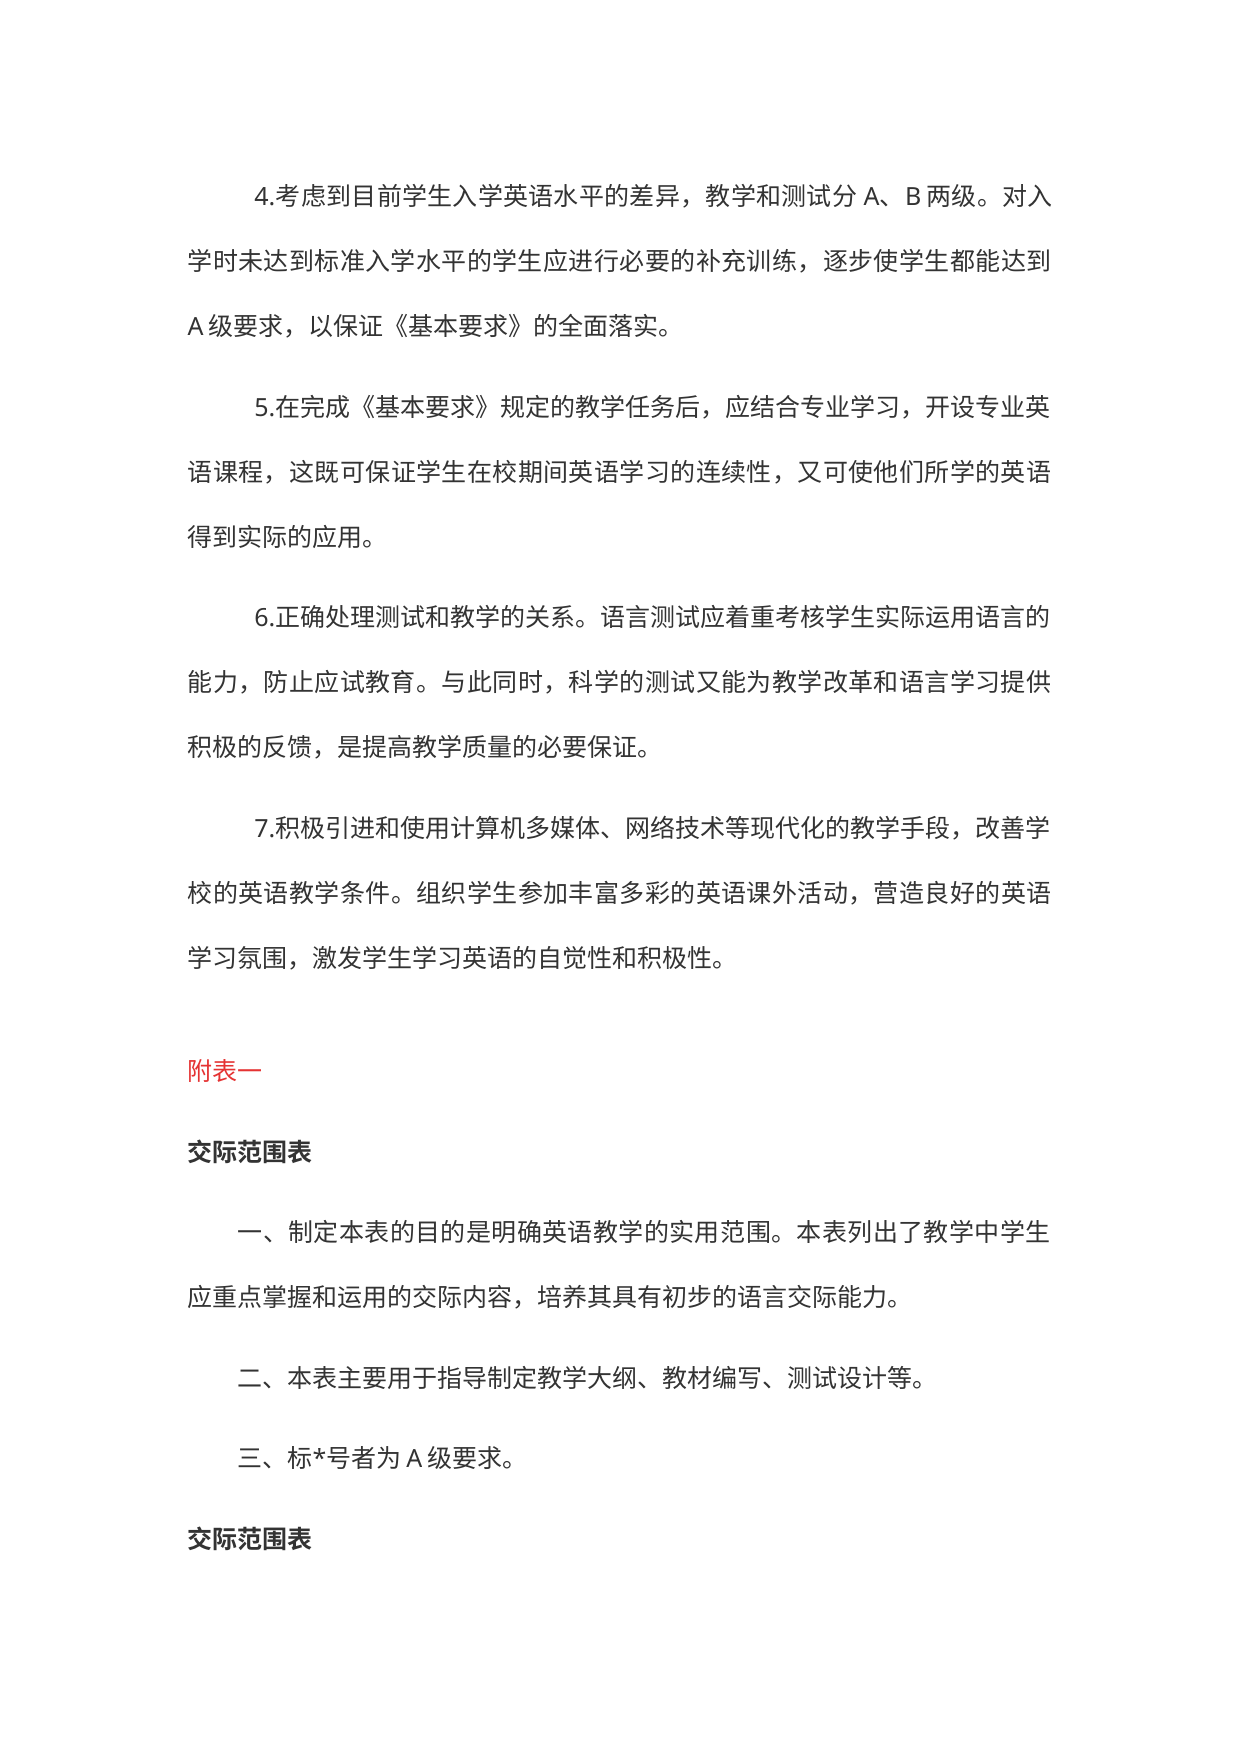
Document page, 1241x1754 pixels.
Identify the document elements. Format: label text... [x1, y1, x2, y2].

text 7.积极引进和使用计算机多媒体、网络技术等现代化的教学手段，改善学校的英语教学条件。组织学生参加丰富多彩的英语课外活动，营造良好的英语学习氛围，激发学生学习英语的自觉性和积极性。 [187, 794, 1053, 989]
text 一、制定本表的目的是明确英语教学的实用范围。本表列出了教学中学生应重点掌握和运用的交际内容，培养其具有初步的语言交际能力。 [187, 1198, 1053, 1328]
text 交际范围表 [187, 1505, 1053, 1570]
text 附表一 [187, 1004, 1053, 1102]
text 4.考虑到目前学生入学英语水平的差异，教学和测试分A、B两级。对入学时未达到标准入学水平的学生应进行必要的补充训练，逐步使学生都能达到A级要求，以保证《基本要求》的全面落实。 [187, 162, 1053, 357]
text 三、标*号者为A级要求。 [187, 1424, 1053, 1489]
text 交际范围表 [187, 1118, 1053, 1183]
text 6.正确处理测试和教学的关系。语言测试应着重考核学生实际运用语言的能力，防止应试教育。与此同时，科学的测试又能为教学改革和语言学习提供积极的反馈，是提高教学质量的必要保证。 [187, 583, 1053, 778]
text 5.在完成《基本要求》规定的教学任务后，应结合专业学习，开设专业英语课程，这既可保证学生在校期间英语学习的连续性，又可使他们所学的英语得到实际的应用。 [187, 373, 1053, 568]
text 二、本表主要用于指导制定教学大纲、教材编写、测试设计等。 [187, 1344, 1053, 1409]
